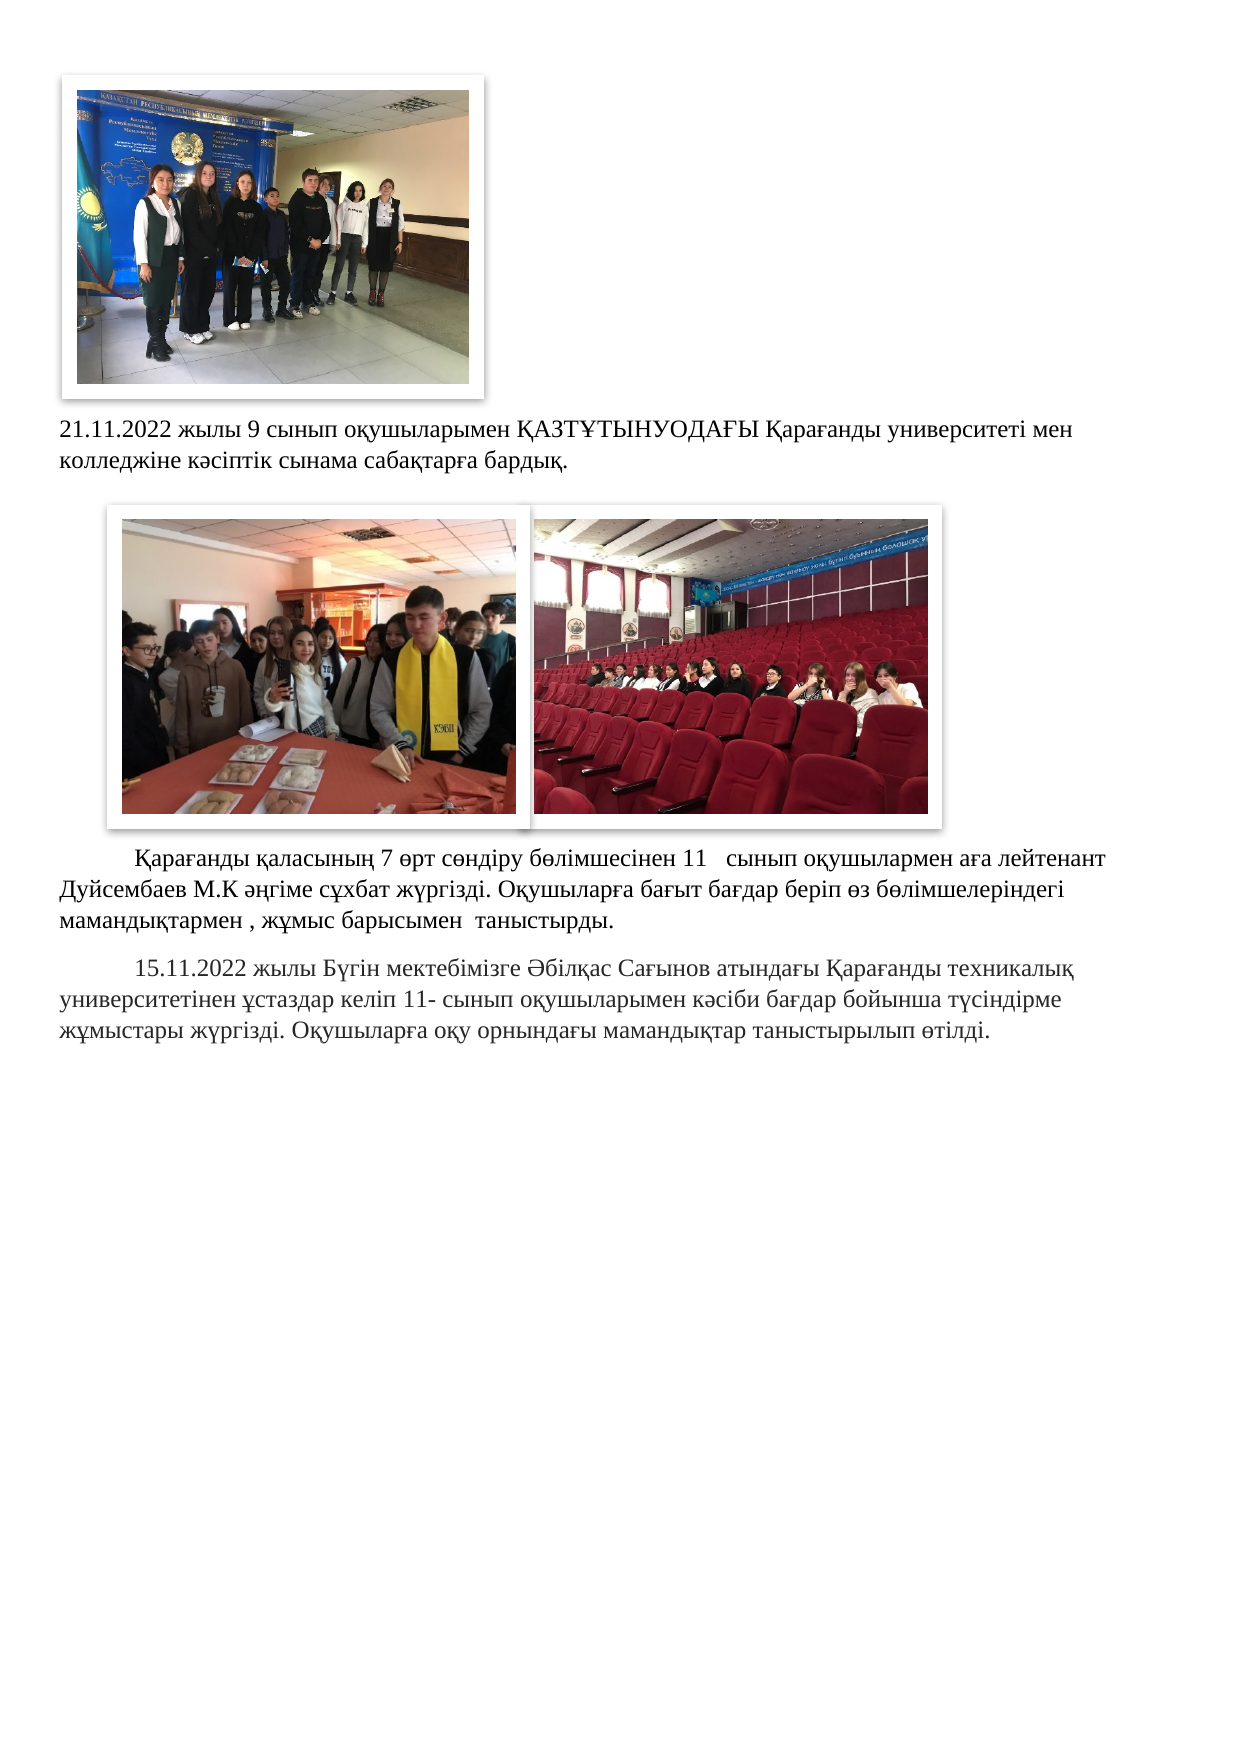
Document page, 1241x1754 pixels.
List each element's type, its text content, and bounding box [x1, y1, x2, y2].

text Қарағанды қаласының 7 өрт сөндіру бөлімшесінен 11 сынып оқушылармен аға лейтенант Дуйсембаев М.К әңгіме сұхбат жүргізді. Оқушыларға бағыт бағдар беріп өз бөлімшелеріндегі мамандықтармен , жұмыс барысымен таныстырды. [59, 476, 1181, 934]
text 15.11.2022 жылы Бүгін мектебімізге Әбілқас Сағынов атындағы Қарағанды техникалық университетінен ұстаздар келіп 11- сынып оқушыларымен кәсіби бағдар бойынша түсіндірме жұмыстары жүргізді. Оқушыларға оқу орнындағы мамандықтар таныстырылып өтілді. [59, 953, 1181, 1044]
text 21.11.2022 жылы 9 сынып оқушыларымен ҚАЗТҰТЫНУОДАҒЫ Қарағанды университеті мен колледжіне кәсіптік сынама сабақтарға бардық. [59, 59, 1181, 474]
